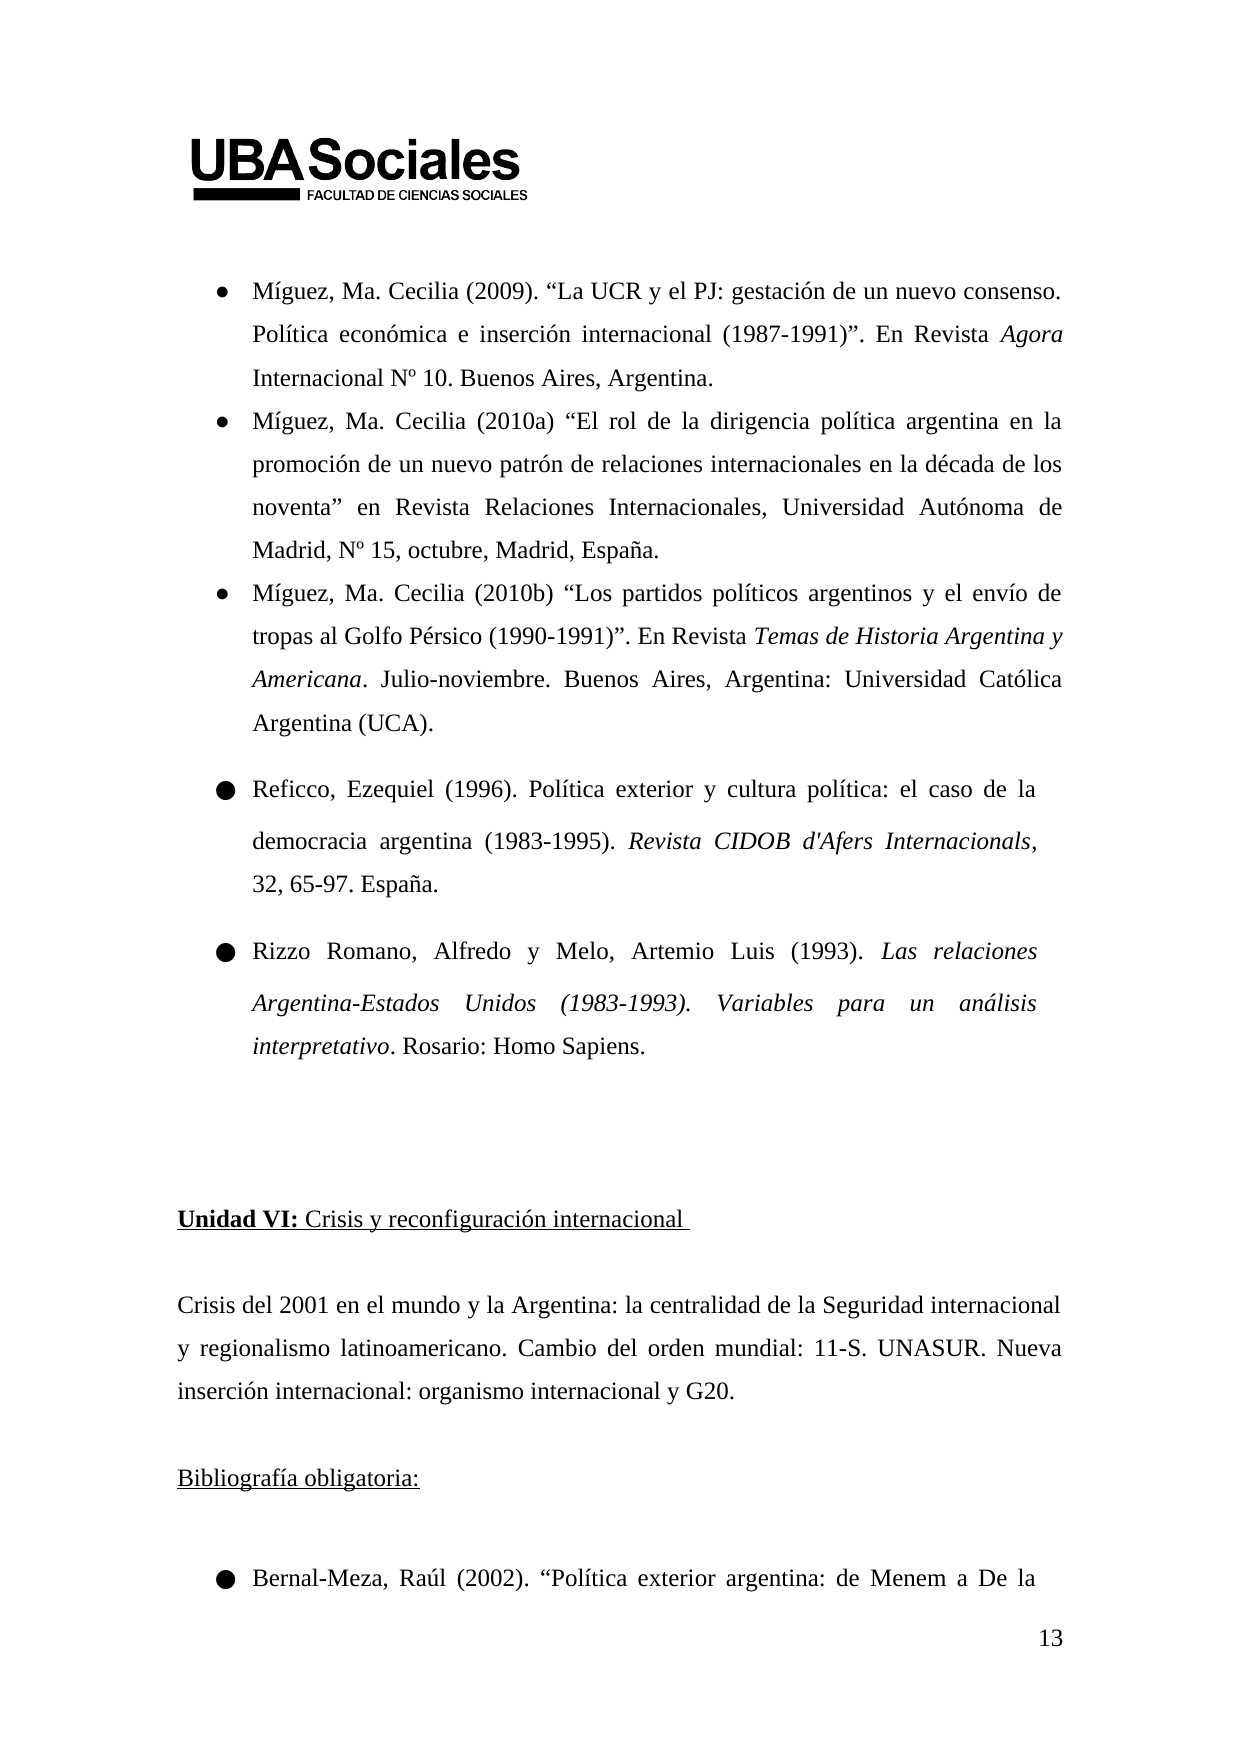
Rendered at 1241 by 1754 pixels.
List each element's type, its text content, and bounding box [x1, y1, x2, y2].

text Crisis del 2001 en el mundo y la Argentina: la centralidad de la Seguridad internacional y regionalismo latinoamericano. Cambio del orden mundial: 11-S. UNASUR. Nueva inserción internacional: organismo internacional y G20. [177, 1290, 1063, 1405]
text Unidad VI: Crisis y reconfiguración internacional [177, 1204, 1063, 1233]
list Míguez, Ma. Cecilia (2010b) “Los partidos políticos argentinos y el envío de tropas al Golfo Pérsico (1990-1991)”. En Revista Temas de Historia Argentina y Americana. Julio-noviembre. Buenos Aires, Argentina: Universidad Católica Argentina (UCA). [214, 578, 1063, 736]
list Reficco, Ezequiel (1996). Política exterior y cultura política: el caso de la democracia argentina (1983-1995). Revista CIDOB d'Afers Internacionals, 32, 65-97. España. [214, 761, 1037, 898]
text Bibliografía obligatoria: [177, 1463, 1063, 1491]
list Rizzo Romano, Alfredo y Melo, Artemio Luis (1993). Las relaciones Argentina-Estados Unidos (1983-1993). Variables para un análisis interpretativo. Rosario: Homo Sapiens. [214, 923, 1037, 1060]
list Míguez, Ma. Cecilia (2009). “La UCR y el PJ: gestación de un nuevo consenso. Política económica e inserción internacional (1987-1991)”. En Revista Agora Internacional Nº 10. Buenos Aires, Argentina. [214, 276, 1063, 391]
picture [177, 73, 536, 248]
list Míguez, Ma. Cecilia (2010a) “El rol de la dirigencia política argentina en la promoción de un nuevo patrón de relaciones internacionales en la década de los noventa” en Revista Relaciones Internacionales, Universidad Autónoma de Madrid, Nº 15, octubre, Madrid, España. [214, 406, 1063, 564]
